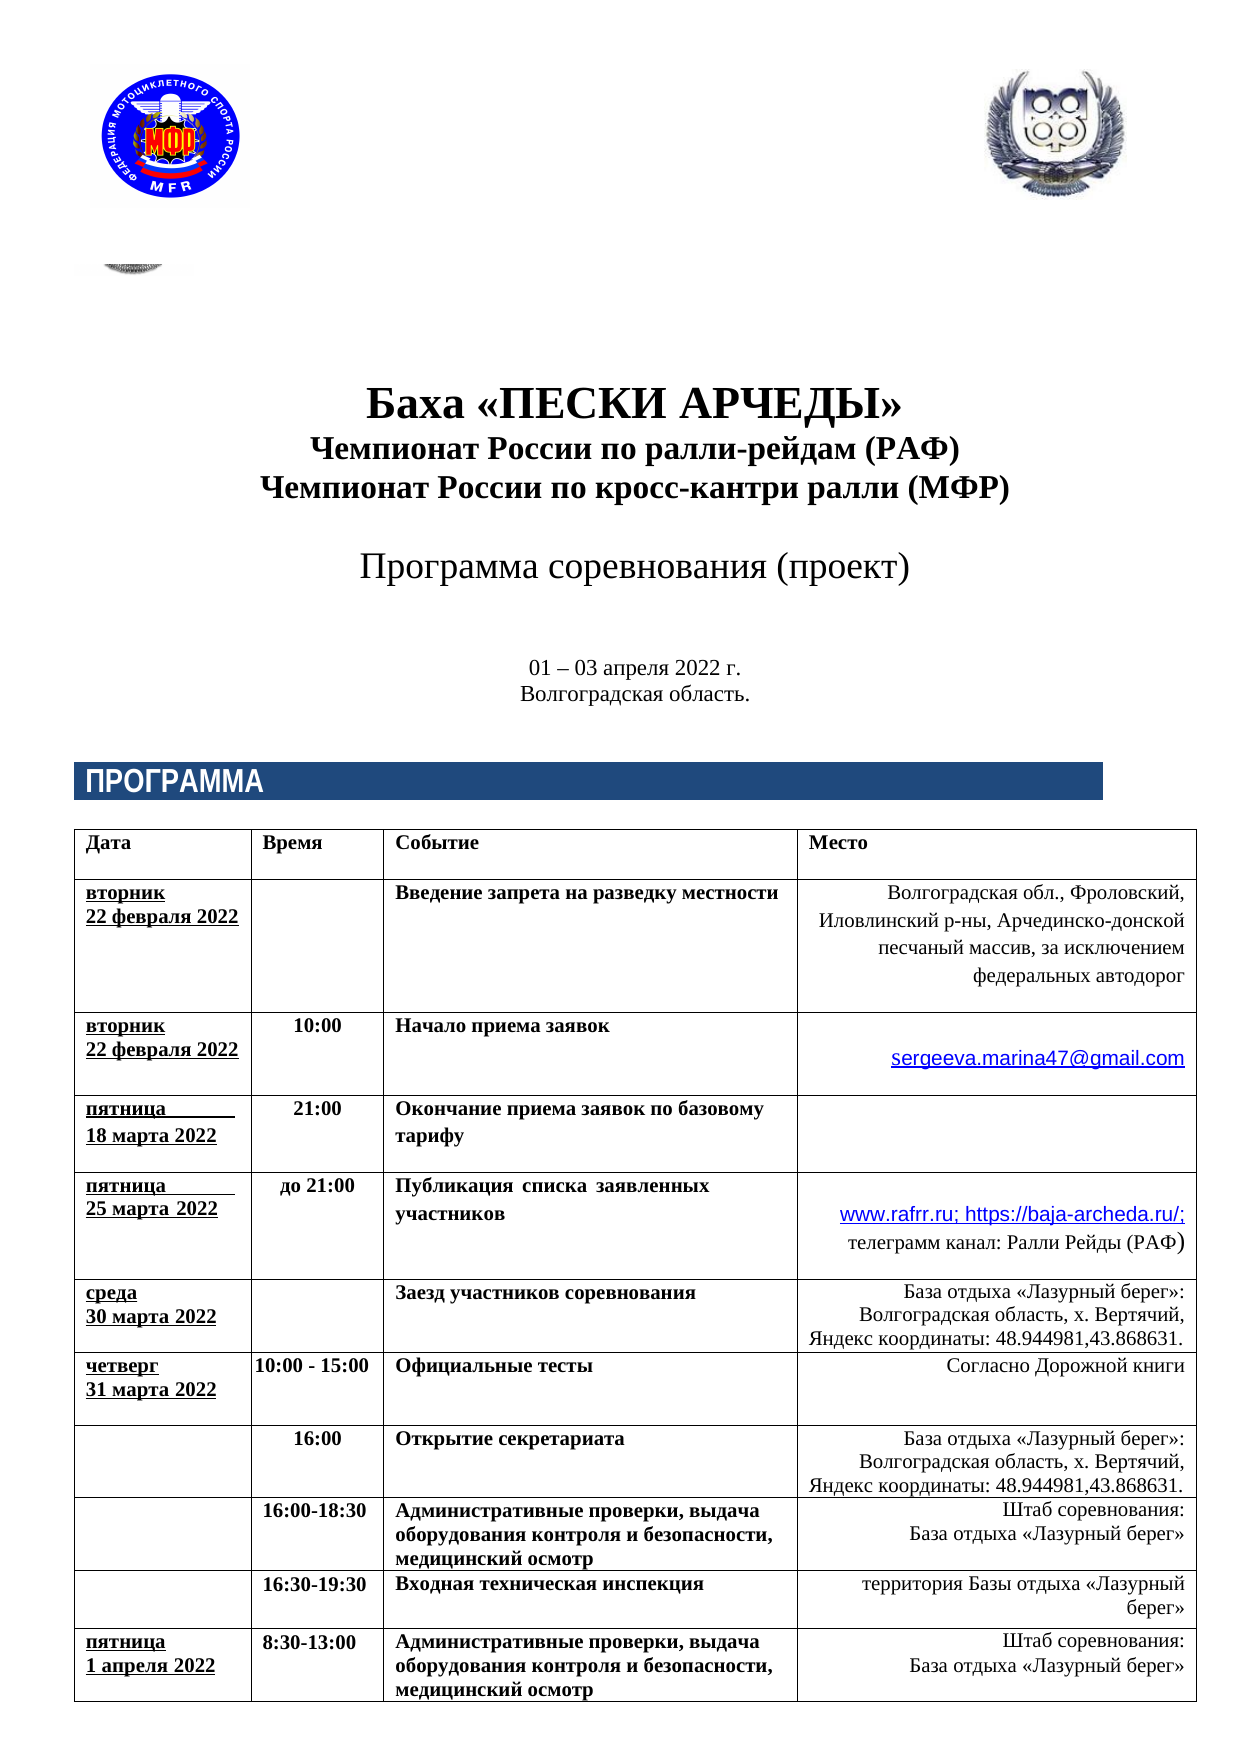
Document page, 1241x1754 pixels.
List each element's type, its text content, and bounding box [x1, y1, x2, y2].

table_cell База отдыха «Лазурный берег»: Волгоградская область, х. Вертячий, Яндекс координаты: 48.944981,43.868631. [798, 1426, 1196, 1497]
table_cell Окончание приема заявок по базовому тарифу [384, 1096, 797, 1172]
table_cell Административные проверки, выдача оборудования контроля и безопасности, медицинский осмотр [384, 1498, 797, 1570]
table_cell Официальные тесты [384, 1353, 797, 1425]
table_cell пятница 1 апреля 2022 [75, 1629, 251, 1701]
text Баха «ПЕСКИ АРЧЕДЫ» [206, 376, 1196, 429]
table_cell Заезд участников соревнования [384, 1280, 797, 1352]
text 01 – 03 апреля 2022 г. [74, 654, 1196, 680]
table_header Дата [75, 830, 251, 879]
table_cell четверг 31 марта 2022 [75, 1353, 251, 1425]
table_cell [798, 1096, 1196, 1172]
table_cell [252, 880, 383, 1012]
table_header Событие [384, 830, 797, 879]
text Программа соревнования (проект) [74, 544, 1196, 587]
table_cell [798, 1571, 1196, 1628]
table_cell вторник 22 февраля 2022 [75, 880, 251, 1012]
table_cell [75, 1571, 251, 1628]
table_cell sergeeva.marina47@gmail.com [798, 1013, 1196, 1094]
table_header ПРОГРАММА [74, 762, 1103, 800]
table_cell 21:00 [252, 1096, 383, 1172]
table_cell База отдыха «Лазурный берег»: Волгоградская область, х. Вертячий, Яндекс координаты: 48.944981,43.868631. [798, 1280, 1196, 1352]
table_cell Введение запрета на разведку местности [384, 880, 797, 1012]
table_cell вторник 22 февраля 2022 [75, 1013, 251, 1094]
table_cell Согласно Дорожной книги [798, 1353, 1196, 1425]
table_cell 16:30-19:30 [252, 1571, 383, 1628]
table_header Время [252, 830, 383, 879]
table_cell [75, 1426, 251, 1497]
picture [90, 64, 250, 208]
table_cell Административные проверки, выдача оборудования контроля и безопасности, медицинский осмотр [384, 1629, 797, 1701]
table_cell [75, 1498, 251, 1570]
table_cell Волгоградская обл., Фроловский, Иловлинский р-ны, Арчединско-донской песчаный массив, за исключением федеральных автодорог [798, 880, 1196, 1012]
table_cell пятница 18 марта 2022 [75, 1096, 251, 1172]
table_cell 10:00 [252, 1013, 383, 1094]
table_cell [798, 1629, 1196, 1701]
table_cell [252, 1280, 383, 1352]
table_cell 8:30-13:00 [252, 1629, 383, 1701]
table_cell пятница 25 марта 2022 [75, 1173, 251, 1279]
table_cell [798, 1498, 1196, 1570]
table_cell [384, 1571, 797, 1628]
table_cell Публикация списка заявленных участников [384, 1173, 797, 1279]
table_cell 10:00 - 15:00 [252, 1353, 383, 1425]
table_cell до 21:00 [252, 1173, 383, 1279]
table_cell 16:00 [252, 1426, 383, 1497]
text Чемпионат России по кросс-кантри ралли (МФР) [74, 467, 1196, 505]
table_cell среда 30 марта 2022 [75, 1280, 251, 1352]
table_cell www.rafrr.ru; https://baja-archeda.ru/; телеграмм канал: Ралли Рейды (РАФ) [798, 1173, 1196, 1279]
table_cell Открытие секретариата [384, 1426, 797, 1497]
table_cell Начало приема заявок [384, 1013, 797, 1094]
table_cell 16:00-18:30 [252, 1498, 383, 1570]
table_header Место [798, 830, 1196, 879]
text Чемпионат России по ралли-рейдам (РАФ) [74, 429, 1196, 467]
text Волгоградская область. [74, 680, 1196, 707]
